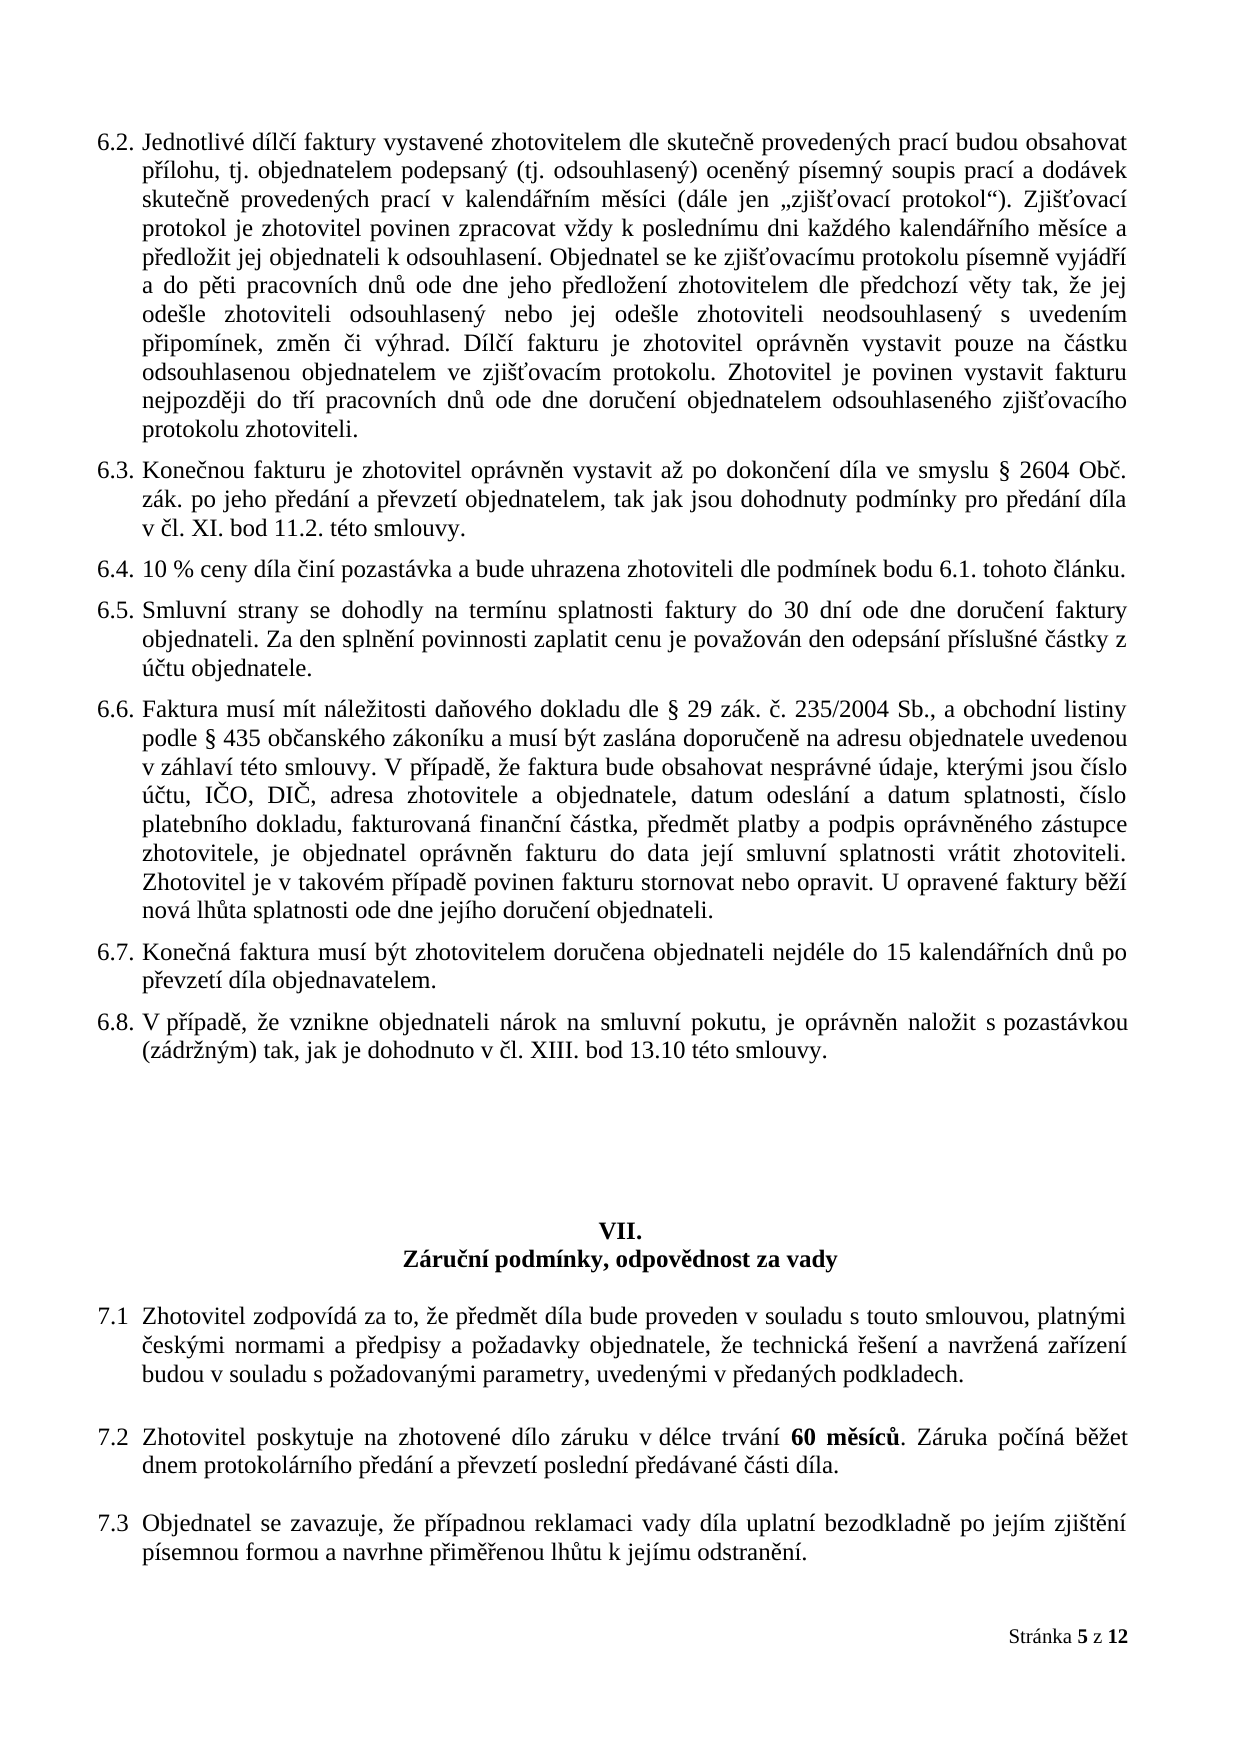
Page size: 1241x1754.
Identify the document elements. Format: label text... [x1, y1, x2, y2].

list Konečnou fakturu je zhotovitel oprávněn vystavit až po dokončení díla ve smyslu § 2604 Obč. zák. po jeho předání a převzetí objednatelem, tak jak jsou dohodnuty podmínky pro předání díla v čl. XI. bod 11.2. této smlouvy. [97, 455, 1128, 542]
list Faktura musí mít náležitosti daňového dokladu dle § 29 zák. č. 235/2004 Sb., a obchodní listiny podle § 435 občanského zákoníku a musí být zaslána doporučeně na adresu objednatele uvedenou v záhlaví této smlouvy. V případě, že faktura bude obsahovat nesprávné údaje, kterými jsou číslo účtu, IČO, DIČ, adresa zhotovitele a objednatele, datum odeslání a datum splatnosti, číslo platebního dokladu, fakturovaná finanční částka, předmět platby a podpis oprávněného zástupce zhotovitele, je objednatel oprávněn fakturu do data její smluvní splatnosti vrátit zhotoviteli. Zhotovitel je v takovém případě povinen fakturu stornovat nebo opravit. U opravené faktury běží nová lhůta splatnosti ode dne jejího doručení objednateli. [97, 694, 1128, 924]
list Smluvní strany se dohodly na termínu splatnosti faktury do 30 dní ode dne doručení faktury objednateli. Za den splnění povinnosti zaplatit cenu je považován den odepsání příslušné částky z účtu objednatele. [97, 595, 1128, 682]
text Záruční podmínky, odpovědnost za vady [112, 1244, 1128, 1273]
list 10 % ceny díla činí pozastávka a bude uhrazena zhotoviteli dle podmínek bodu 6.1. tohoto článku. [97, 554, 1128, 583]
text 7.2 Zhotovitel poskytuje na zhotovené dílo záruku v délce trvání 60 měsíců. Záruka počíná běžet dnem protokolárního předání a převzetí poslední předávané části díla. [97, 1422, 1128, 1479]
list Jednotlivé dílčí faktury vystavené zhotovitelem dle skutečně provedených prací budou obsahovat přílohu, tj. objednatelem podepsaný (tj. odsouhlasený) oceněný písemný soupis prací a dodávek skutečně provedených prací v kalendářním měsíci (dále jen „zjišťovací protokol“). Zjišťovací protokol je zhotovitel povinen zpracovat vždy k poslednímu dni každého kalendářního měsíce a předložit jej objednateli k odsouhlasení. Objednatel se ke zjišťovacímu protokolu písemně vyjádří a do pěti pracovních dnů ode dne jeho předložení zhotovitelem dle předchozí věty tak, že jej odešle zhotoviteli odsouhlasený nebo jej odešle zhotoviteli neodsouhlasený s uvedením připomínek, změn či výhrad. Dílčí fakturu je zhotovitel oprávněn vystavit pouze na částku odsouhlasenou objednatelem ve zjišťovacím protokolu. Zhotovitel je povinen vystavit fakturu nejpozději do tří pracovních dnů ode dne doručení objednatelem odsouhlaseného zjišťovacího protokolu zhotoviteli. [97, 127, 1128, 443]
text 7.3 Objednatel se zavazuje, že případnou reklamaci vady díla uplatní bezodkladně po jejím zjištění písemnou formou a navrhne přiměřenou lhůtu k jejímu odstranění. [97, 1508, 1128, 1566]
list Konečná faktura musí být zhotovitelem doručena objednateli nejdéle do 15 kalendářních dnů po převzetí díla objednavatelem. [97, 937, 1128, 994]
text VII. [112, 1216, 1128, 1244]
list V případě, že vznikne objednateli nárok na smluvní pokutu, je oprávněn naložit s pozastávkou (zádržným) tak, jak je dohodnuto v čl. XIII. bod 13.10 této smlouvy. [97, 1007, 1128, 1064]
text 7.1 Zhotovitel zodpovídá za to, že předmět díla bude proveden v souladu s touto smlouvou, platnými českými normami a předpisy a požadavky objednatele, že technická řešení a navržená zařízení budou v souladu s požadovanými parametry, uvedenými v předaných podkladech. [97, 1301, 1128, 1388]
